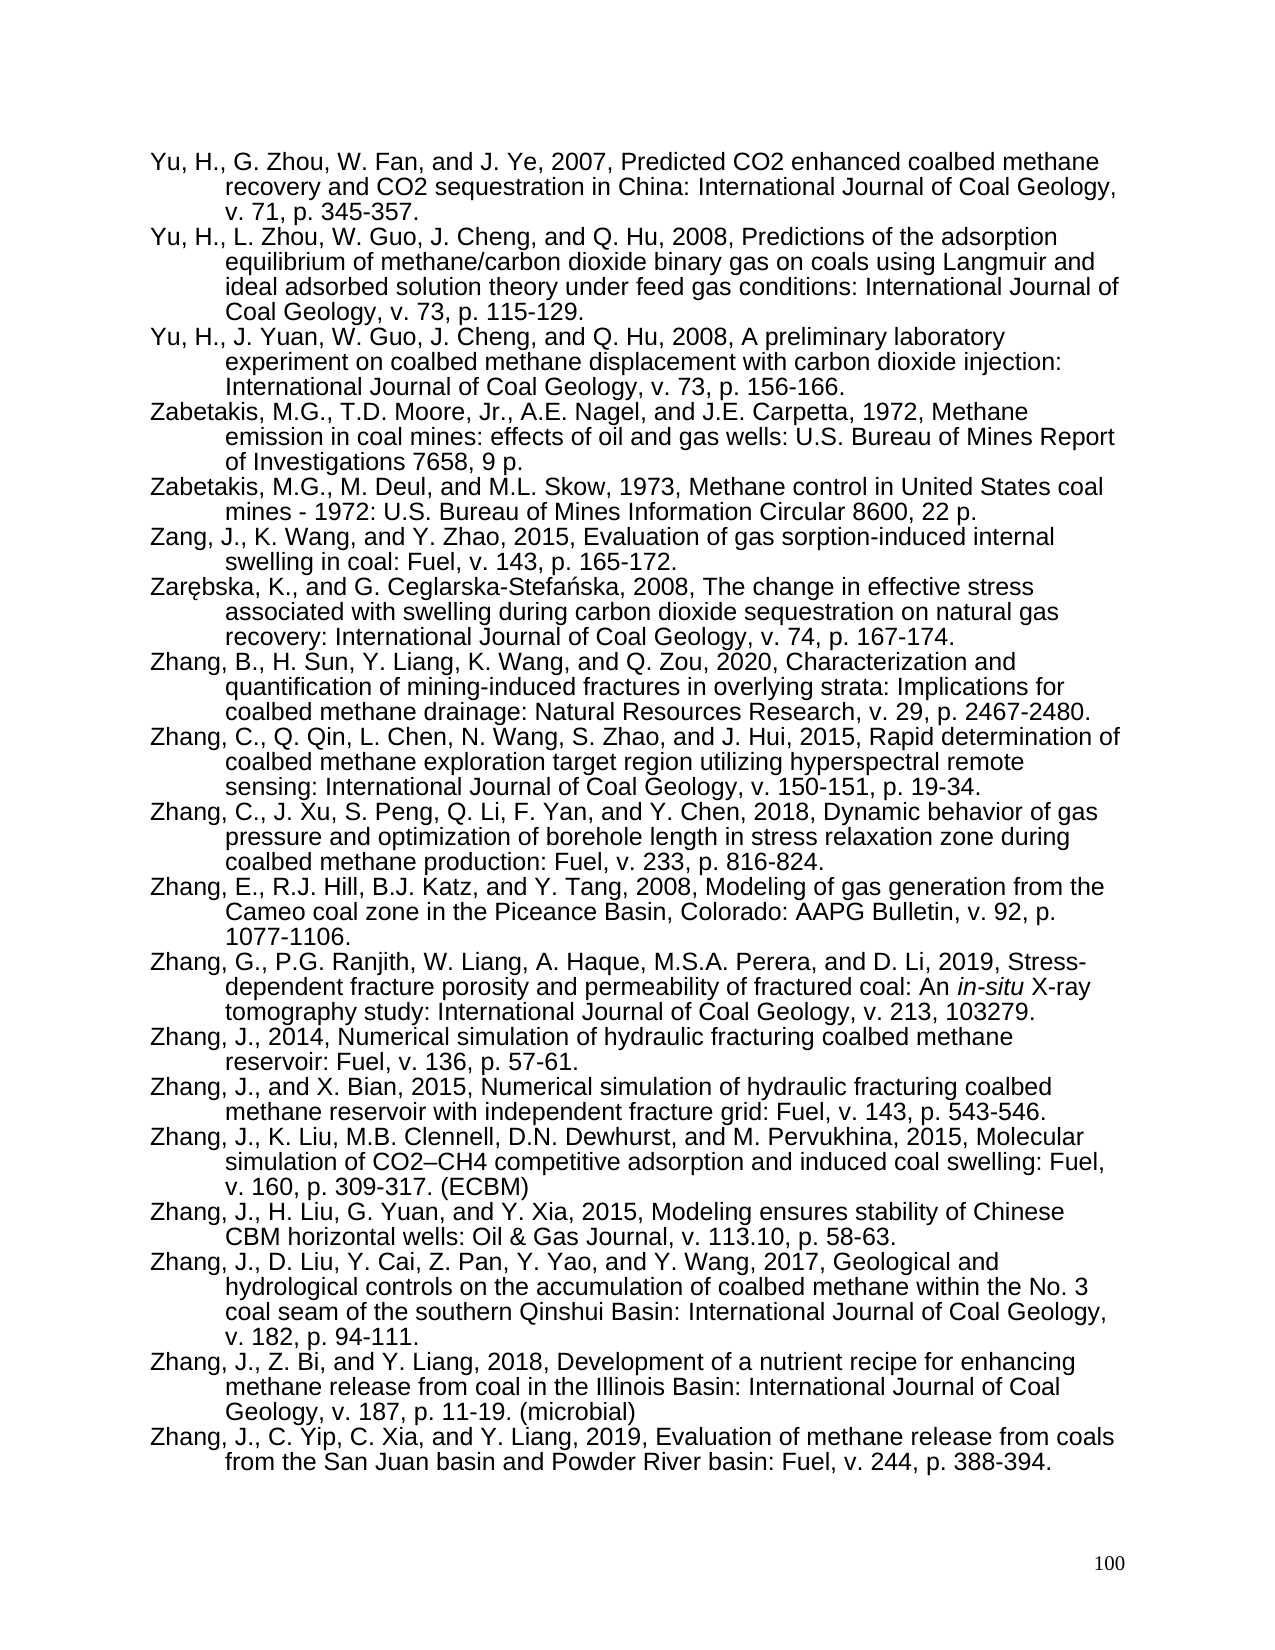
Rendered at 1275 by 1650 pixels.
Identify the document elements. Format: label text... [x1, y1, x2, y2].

text Zarębska, K., and G. Ceglarska-Stefańska, 2008, The change in effective stress associated with swelling during carbon dioxide sequestration on natural gas recovery: International Journal of Coal Geology, v. 74, p. 167-174. [150, 575, 1125, 650]
text Zhang, J., Z. Bi, and Y. Liang, 2018, Development of a nutrient recipe for enhancing methane release from coal in the Illinois Basin: International Journal of Coal Geology, v. 187, p. 11-19. (microbial) [150, 1350, 1125, 1425]
text Zhang, G., P.G. Ranjith, W. Liang, A. Haque, M.S.A. Perera, and D. Li, 2019, Stress-dependent fracture porosity and permeability of fractured coal: An in-situ X-ray tomography study: International Journal of Coal Geology, v. 213, 103279. [150, 950, 1125, 1025]
text Zhang, J., C. Yip, C. Xia, and Y. Liang, 2019, Evaluation of methane release from coals from the San Juan basin and Powder River basin: Fuel, v. 244, p. 388-394. [150, 1425, 1125, 1475]
text Zhang, B., H. Sun, Y. Liang, K. Wang, and Q. Zou, 2020, Characterization and quantification of mining-induced fractures in overlying strata: Implications for coalbed methane drainage: Natural Resources Research, v. 29, p. 2467-2480. [150, 650, 1125, 725]
text Zabetakis, M.G., M. Deul, and M.L. Skow, 1973, Methane control in coal mines - 1972: U.S. Bureau of Mines Information Circular 8600, 22 p. [150, 475, 1125, 525]
text Yu, H., J. Yuan, W. Guo, J. Cheng, and Q. Hu, 2008, A preliminary laboratory experiment on coalbed methane displacement with carbon dioxide injection: International Journal of Coal Geology, v. 73, p. 156-166. [150, 325, 1125, 400]
text Zhang, C., Q. Qin, L. Chen, N. Wang, S. Zhao, and J. Hui, 2015, Rapid determination of coalbed methane exploration target region utilizing hyperspectral remote sensing: International Journal of Coal Geology, v. 150-151, p. 19-34. [150, 725, 1125, 800]
text Zhang, J., H. Liu, G. Yuan, and Y. Xia, 2015, Modeling ensures stability of Chinese CBM horizontal wells: Oil & Gas Journal, v. 113.10, p. 58-63. [150, 1200, 1125, 1250]
text Zhang, J., K. Liu, M.B. Clennell, D.N. Dewhurst, and M. Pervukhina, 2015, Molecular simulation of CO2–CH4 competitive adsorption and induced coal swelling: Fuel, v. 160, p. 309-317. (ECBM) [150, 1125, 1125, 1200]
text Zang, J., K. Wang, and Y. Zhao, 2015, Evaluation of gas sorption-induced internal swelling in coal: Fuel, v. 143, p. 165-172. [150, 525, 1125, 575]
text Zhang, J., and X. Bian, 2015, Numerical simulation of hydraulic fracturing coalbed methane reservoir with independent fracture grid: Fuel, v. 143, p. 543-546. [150, 1075, 1125, 1125]
text Zhang, J., D. Liu, Y. Cai, Z. Pan, Y. Yao, and Y. Wang, 2017, Geological and hydrological controls on the accumulation of coalbed methane within the No. 3 coal seam of the southern Qinshui Basin: International Journal of Coal Geology, v. 182, p. 94-111. [150, 1250, 1125, 1350]
text Zhang, J., 2014, Numerical simulation of hydraulic fracturing coalbed methane reservoir: Fuel, v. 136, p. 57-61. [150, 1025, 1125, 1075]
text Yu, H., G. Zhou, W. Fan, and J. Ye, 2007, Predicted CO2 enhanced coalbed methane recovery and CO2 sequestration in : International Journal of Coal Geology, v. 71, p. 345-357. [150, 150, 1125, 225]
text Zabetakis, M.G., T.D. Moore, Jr., A.E. Nagel, and J.E. Carpetta, 1972, Methane emission in coal mines: effects of oil and gas wells: U.S. Bureau of Mines Report of Investigations 7658, 9 p. [150, 400, 1125, 475]
text Zhang, C., J. Xu, S. Peng, Q. Li, F. Yan, and Y. Chen, 2018, Dynamic behavior of gas pressure and optimization of borehole length in stress relaxation zone during coalbed methane production: Fuel, v. 233, p. 816-824. [150, 800, 1125, 875]
text Yu, H., L. Zhou, W. Guo, J. Cheng, and Q. Hu, 2008, Predictions of the adsorption equilibrium of methane/carbon dioxide binary gas on coals using Langmuir and ideal adsorbed solution theory under feed gas conditions: International Journal of Coal Geology, v. 73, p. 115-129. [150, 225, 1125, 325]
text Zhang, E., R.J. Hill, B.J. Katz, and Y. Tang, 2008, Modeling of gas generation from the Cameo coal zone in the Piceance Basin, Colorado: AAPG Bulletin, v. 92, p. 1077-1106. [150, 875, 1125, 950]
